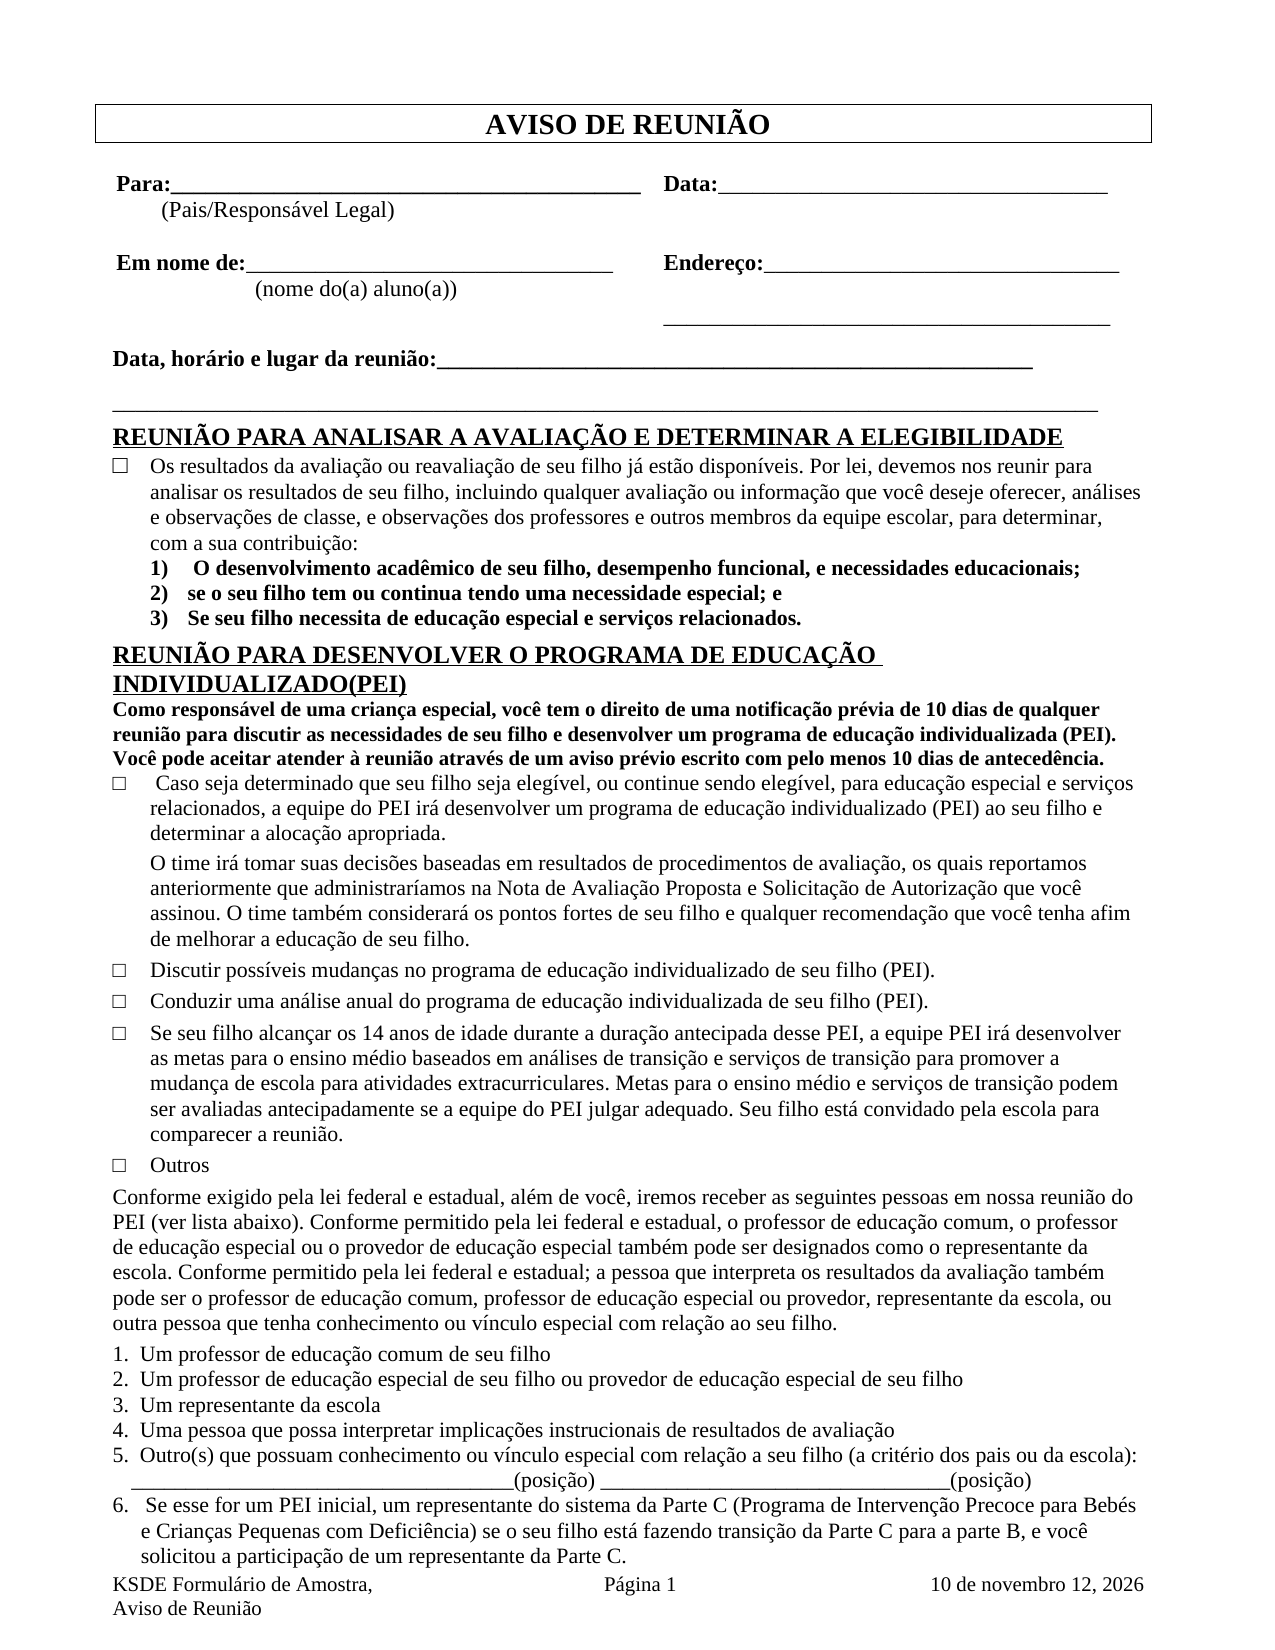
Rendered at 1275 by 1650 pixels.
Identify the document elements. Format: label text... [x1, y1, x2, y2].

table_header Data:__________________________________ [652, 144, 1147, 249]
text 4. Uma pessoa que possa interpretar implicações instrucionais de resultados de avaliação [112, 1417, 1143, 1442]
list Se seu filho necessita de educação especial e serviços relacionados. [150, 605, 1143, 630]
text □ Os resultados da avaliação ou reavaliação de seu filho já estão disponíveis. Por lei, devemos nos reunir para analisar os resultados de seu filho, incluindo qualquer avaliação ou informação que você deseje oferecer, análises e observações de classe, e observações dos professores e outros membros da equipe escolar, para determinar, com a sua contribuição: [112, 450, 1143, 555]
list O desenvolvimento acadêmico de seu filho, desempenho funcional, e necessidades educacionais; [150, 555, 1143, 580]
text 3. Um representante da escola [112, 1392, 1143, 1417]
text 1. Um professor de educação comum de seu filho [112, 1341, 1143, 1366]
text ______________________________________________________________________________________ [112, 388, 1143, 414]
text 2. Um professor de educação especial de seu filho ou provedor de educação especial de seu filho [112, 1366, 1143, 1392]
table_header Para:_________________________________________ (Pais/Responsável Legal) [105, 144, 652, 249]
table_cell Endereço:_______________________________ _______________________________________ [652, 249, 1147, 328]
text 5. Outro(s) que possuam conhecimento ou vínculo especial com relação a seu filho (a critério dos pais ou da escola): [112, 1442, 1143, 1467]
list se o seu filho tem ou continua tendo uma necessidade especial; e [150, 580, 1143, 605]
text ___________________________________(posição) ________________________________(posição) [131, 1467, 1143, 1492]
subtitle AVISO DE REUNIÃO [96, 105, 1151, 142]
text □ Conduzir uma análise anual do programa de educação individualizada de seu filho (PEI). [112, 988, 1143, 1014]
table_cell Em nome de:________________________________ (nome do(a) aluno(a)) [105, 249, 652, 328]
text Conforme exigido pela lei federal e estadual, além de você, iremos receber as seguintes pessoas em nossa reunião do PEI (ver lista abaixo). Conforme permitido pela lei federal e estadual, o professor de educação comum, o professor de educação especial ou o provedor de educação especial também pode ser designados como o representante da escola. Conforme permitido pela lei federal e estadual; a pessoa que interpreta os resultados da avaliação também pode ser o professor de educação comum, professor de educação especial ou provedor, representante da escola, ou outra pessoa que tenha conhecimento ou vínculo especial com relação ao seu filho. [112, 1184, 1143, 1335]
text REUNIÃO PARA ANALISAR A AVALIAÇÃO E DETERMINAR A ELEGIBILIDADE [112, 422, 1143, 450]
text Como responsável de uma criança especial, você tem o direito de uma notificação prévia de 10 dias de qualquer reunião para discutir as necessidades de seu filho e desenvolver um programa de educação individualizada (PEI). Você pode aceitar atender à reunião através de um aviso prévio escrito com pelo menos 10 dias de antecedência. [112, 697, 1143, 769]
text Data, horário e lugar da reunião:____________________________________________________ [112, 345, 1143, 371]
text □ Se seu filho alcançar os 14 anos de idade durante a duração antecipada desse PEI, a equipe PEI irá desenvolver as metas para o ensino médio baseados em análises de transição e serviços de transição para promover a mudança de escola para atividades extracurriculares. Metas para o ensino médio e serviços de transição podem ser avaliadas antecipadamente se a equipe do PEI julgar adequado. Seu filho está convidado pela escola para comparecer a reunião. [112, 1020, 1143, 1146]
text □ Caso seja determinado que seu filho seja elegível, ou continue sendo elegível, para educação especial e serviços relacionados, a equipe do PEI irá desenvolver um programa de educação individualizado (PEI) ao seu filho e determinar a alocação apropriada. O time irá tomar suas decisões baseadas em resultados de procedimentos de avaliação, os quais reportamos anteriormente que administraríamos na Nota de Avaliação Proposta e Solicitação de Autorização que você assinou. O time também considerará os pontos fortes de seu filho e qualquer recomendação que você tenha afim de melhorar a educação de seu filho. [112, 769, 1143, 951]
text REUNIÃO PARA DESENVOLVER O PROGRAMA DE EDUCAÇÃO INDIVIDUALIZADO(PEI) [112, 640, 1143, 697]
text 6. Se esse for um PEI inicial, um representante do sistema da Parte C (Programa de Intervenção Precoce para Bebés e Crianças Pequenas com Deficiência) se o seu filho está fazendo transição da Parte C para a parte B, e você solicitou a participação de um representante da Parte C. [112, 1492, 1143, 1568]
text □ Discutir possíveis mudanças no programa de educação individualizado de seu filho (PEI). [112, 957, 1143, 982]
text □ Outros [112, 1152, 1143, 1177]
